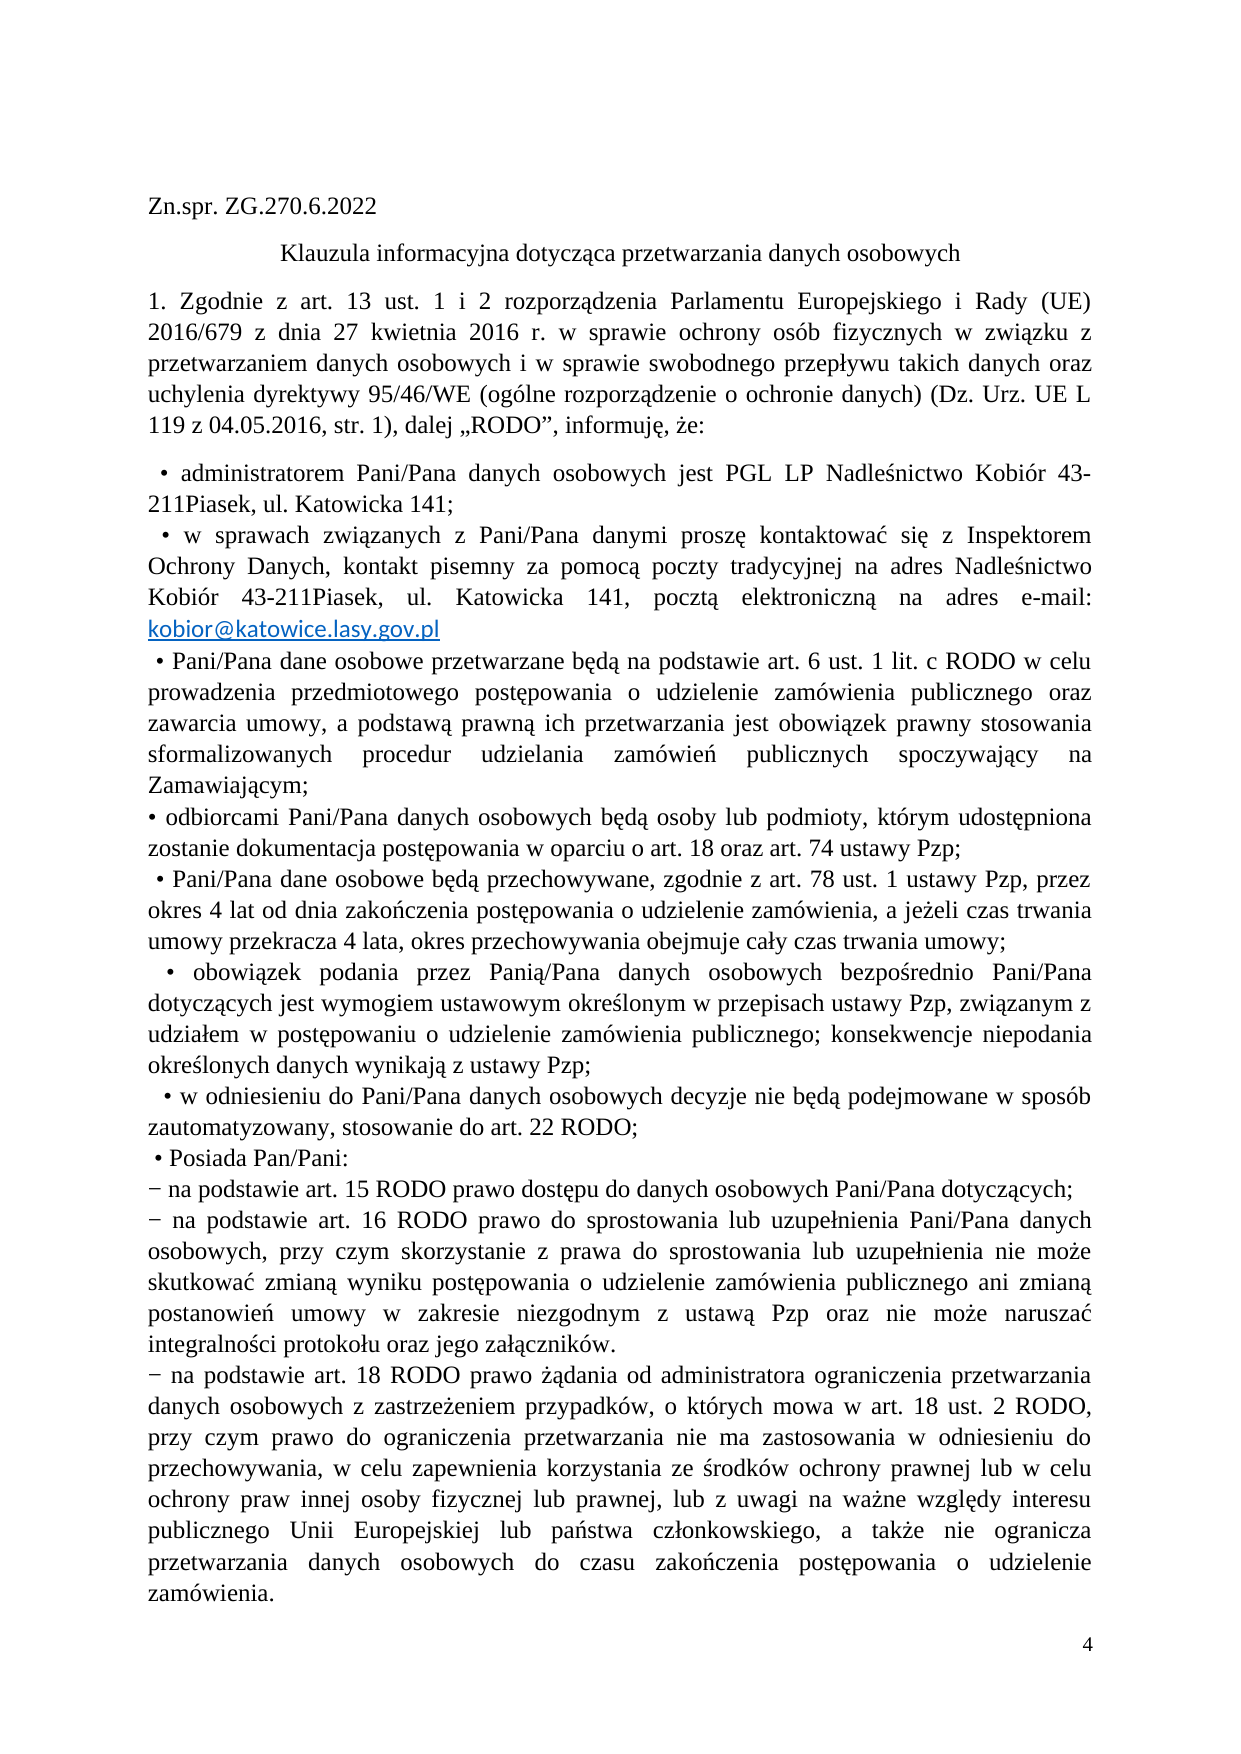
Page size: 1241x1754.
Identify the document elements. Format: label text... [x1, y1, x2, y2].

text • administratorem Pani/Pana danych osobowych jest PGL LP Nadleśnictwo Kobiór 43-211Piasek, ul. Katowicka 141; [148, 458, 1093, 518]
text • w odniesieniu do Pani/Pana danych osobowych decyzje nie będą podejmowane w sposób zautomatyzowany, stosowanie do art. 22 RODO; [148, 1081, 1093, 1141]
text • Pani/Pana dane osobowe przetwarzane będą na podstawie art. 6 ust. 1 lit. c RODO w celu prowadzenia przedmiotowego postępowania o udzielenie zamówienia publicznego oraz zawarcia umowy, a podstawą prawną ich przetwarzania jest obowiązek prawny stosowania sformalizowanych procedur udzielania zamówień publicznych spoczywający na Zamawiającym; [148, 646, 1093, 799]
text • obowiązek podania przez Panią/Pana danych osobowych bezpośrednio Pani/Pana dotyczących jest wymogiem ustawowym określonym w przepisach ustawy Pzp, związanym z udziałem w postępowaniu o udzielenie zamówienia publicznego; konsekwencje niepodania określonych danych wynikają z ustawy Pzp; [148, 957, 1093, 1079]
text Zn.spr. ZG.270.6.2022 [148, 191, 1093, 219]
text • Pani/Pana dane osobowe będą przechowywane, zgodnie z art. 78 ust. 1 ustawy Pzp, przez okres 4 lat od dnia zakończenia postępowania o udzielenie zamówienia, a jeżeli czas trwania umowy przekracza 4 lata, okres przechowywania obejmuje cały czas trwania umowy; [148, 864, 1093, 954]
text • odbiorcami Pani/Pana danych osobowych będą osoby lub podmioty, którym udostępniona zostanie dokumentacja postępowania w oparciu o art. 18 oraz art. 74 ustawy Pzp; [148, 802, 1093, 861]
text Klauzula informacyjna dotycząca przetwarzania danych osobowych [148, 238, 1093, 267]
text − na podstawie art. 16 RODO prawo do sprostowania lub uzupełnienia Pani/Pana danych osobowych, przy czym skorzystanie z prawa do sprostowania lub uzupełnienia nie może skutkować zmianą wyniku postępowania o udzielenie zamówienia publicznego ani zmianą postanowień umowy w zakresie niezgodnym z ustawą Pzp oraz nie może naruszać integralności protokołu oraz jego załączników. [148, 1205, 1093, 1358]
text • Posiada Pan/Pani: [148, 1143, 1093, 1172]
text − na podstawie art. 15 RODO prawo dostępu do danych osobowych Pani/Pana dotyczących; [148, 1174, 1093, 1203]
text 1. Zgodnie z art. 13 ust. 1 i 2 rozporządzenia Parlamentu Europejskiego i Rady (UE) 2016/679 z dnia 27 kwietnia 2016 r. w sprawie ochrony osób fizycznych w związku z przetwarzaniem danych osobowych i w sprawie swobodnego przepływu takich danych oraz uchylenia dyrektywy 95/46/WE (ogólne rozporządzenie o ochronie danych) (Dz. Urz. UE L 119 z 04.05.2016, str. 1), dalej „RODO”, informuję, że: [148, 286, 1093, 439]
text − na podstawie art. 18 RODO prawo żądania od administratora ograniczenia przetwarzania danych osobowych z zastrzeżeniem przypadków, o których mowa w art. 18 ust. 2 RODO, przy czym prawo do ograniczenia przetwarzania nie ma zastosowania w odniesieniu do przechowywania, w celu zapewnienia korzystania ze środków ochrony prawnej lub w celu ochrony praw innej osoby fizycznej lub prawnej, lub z uwagi na ważne względy interesu publicznego Unii Europejskiej lub państwa członkowskiego, a także nie ogranicza przetwarzania danych osobowych do czasu zakończenia postępowania o udzielenie zamówienia. [148, 1360, 1093, 1606]
text • w sprawach związanych z Pani/Pana danymi proszę kontaktować się z Inspektorem Ochrony Danych, kontakt pisemny za pomocą poczty tradycyjnej na adres Nadleśnictwo Kobiór 43-211Piasek, ul. Katowicka 141, pocztą elektroniczną na adres e-mail: kobior@katowice.lasy.gov.pl [148, 520, 1093, 644]
